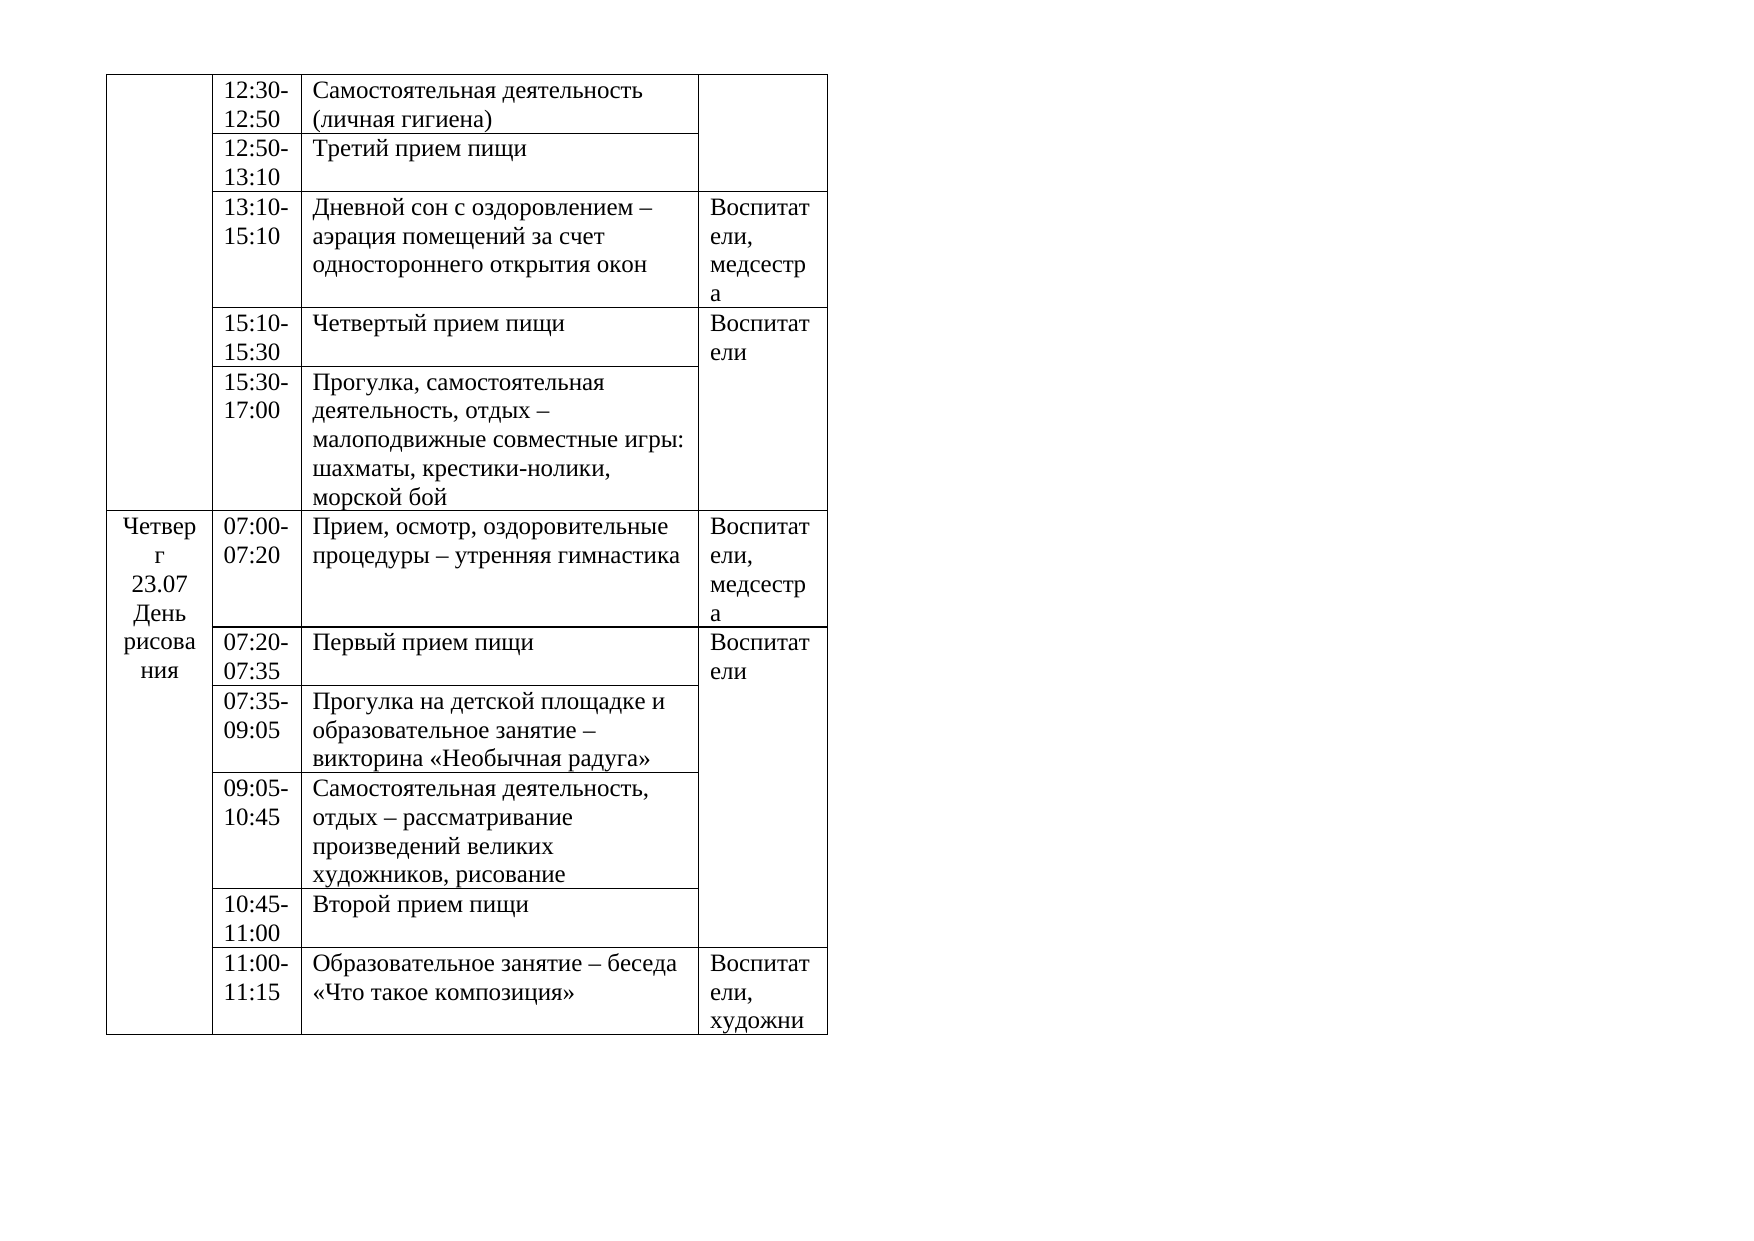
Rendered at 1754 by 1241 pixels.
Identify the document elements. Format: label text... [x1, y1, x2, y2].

table_cell Воспитатели, медсестра [699, 511, 827, 626]
table_cell Дневной сон с оздоровлением – аэрация помещений за счет одностороннего открытия окон [302, 192, 698, 307]
table_cell Воспитатели [699, 628, 827, 947]
table_cell Воспитатели, медсестра [699, 192, 827, 307]
table_cell Воспитатели [699, 308, 827, 510]
table_cell 11:00-11:15 [213, 948, 301, 1034]
table_cell 09:05-10:45 [213, 773, 301, 888]
table_cell Четверг 23.07 День рисования [107, 511, 212, 1034]
table_cell 07:20-07:35 [213, 628, 301, 685]
table_cell 15:30-17:00 [213, 367, 301, 510]
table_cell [699, 948, 827, 1034]
table_cell Самостоятельная деятельность, отдых – рассматривание произведений великих художников, рисование [302, 773, 698, 888]
table_cell Прогулка на детской площадке и образовательное занятие – викторина «Необычная радуга» [302, 686, 698, 772]
table_cell Самостоятельная деятельность (личная гигиена) [302, 75, 698, 132]
table_cell Прогулка, самостоятельная деятельность, отдых – малоподвижные совместные игры: шахматы, крестики-нолики, морской бой [302, 367, 698, 510]
table_cell 07:00-07:20 [213, 511, 301, 626]
table_cell Третий прием пищи [302, 134, 698, 191]
table_cell Четвертый прием пищи [302, 308, 698, 366]
table_cell 12:30-12:50 [213, 75, 301, 132]
table_cell Второй прием пищи [302, 889, 698, 947]
table_cell Прием, осмотр, оздоровительные процедуры – утренняя гимнастика [302, 511, 698, 626]
table_cell 13:10-15:10 [213, 192, 301, 307]
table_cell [302, 948, 698, 1034]
table_cell 12:50-13:10 [213, 134, 301, 191]
table_cell 15:10-15:30 [213, 308, 301, 366]
table_cell 10:45-11:00 [213, 889, 301, 947]
table_cell Первый прием пищи [302, 628, 698, 685]
table_cell 07:35-09:05 [213, 686, 301, 772]
